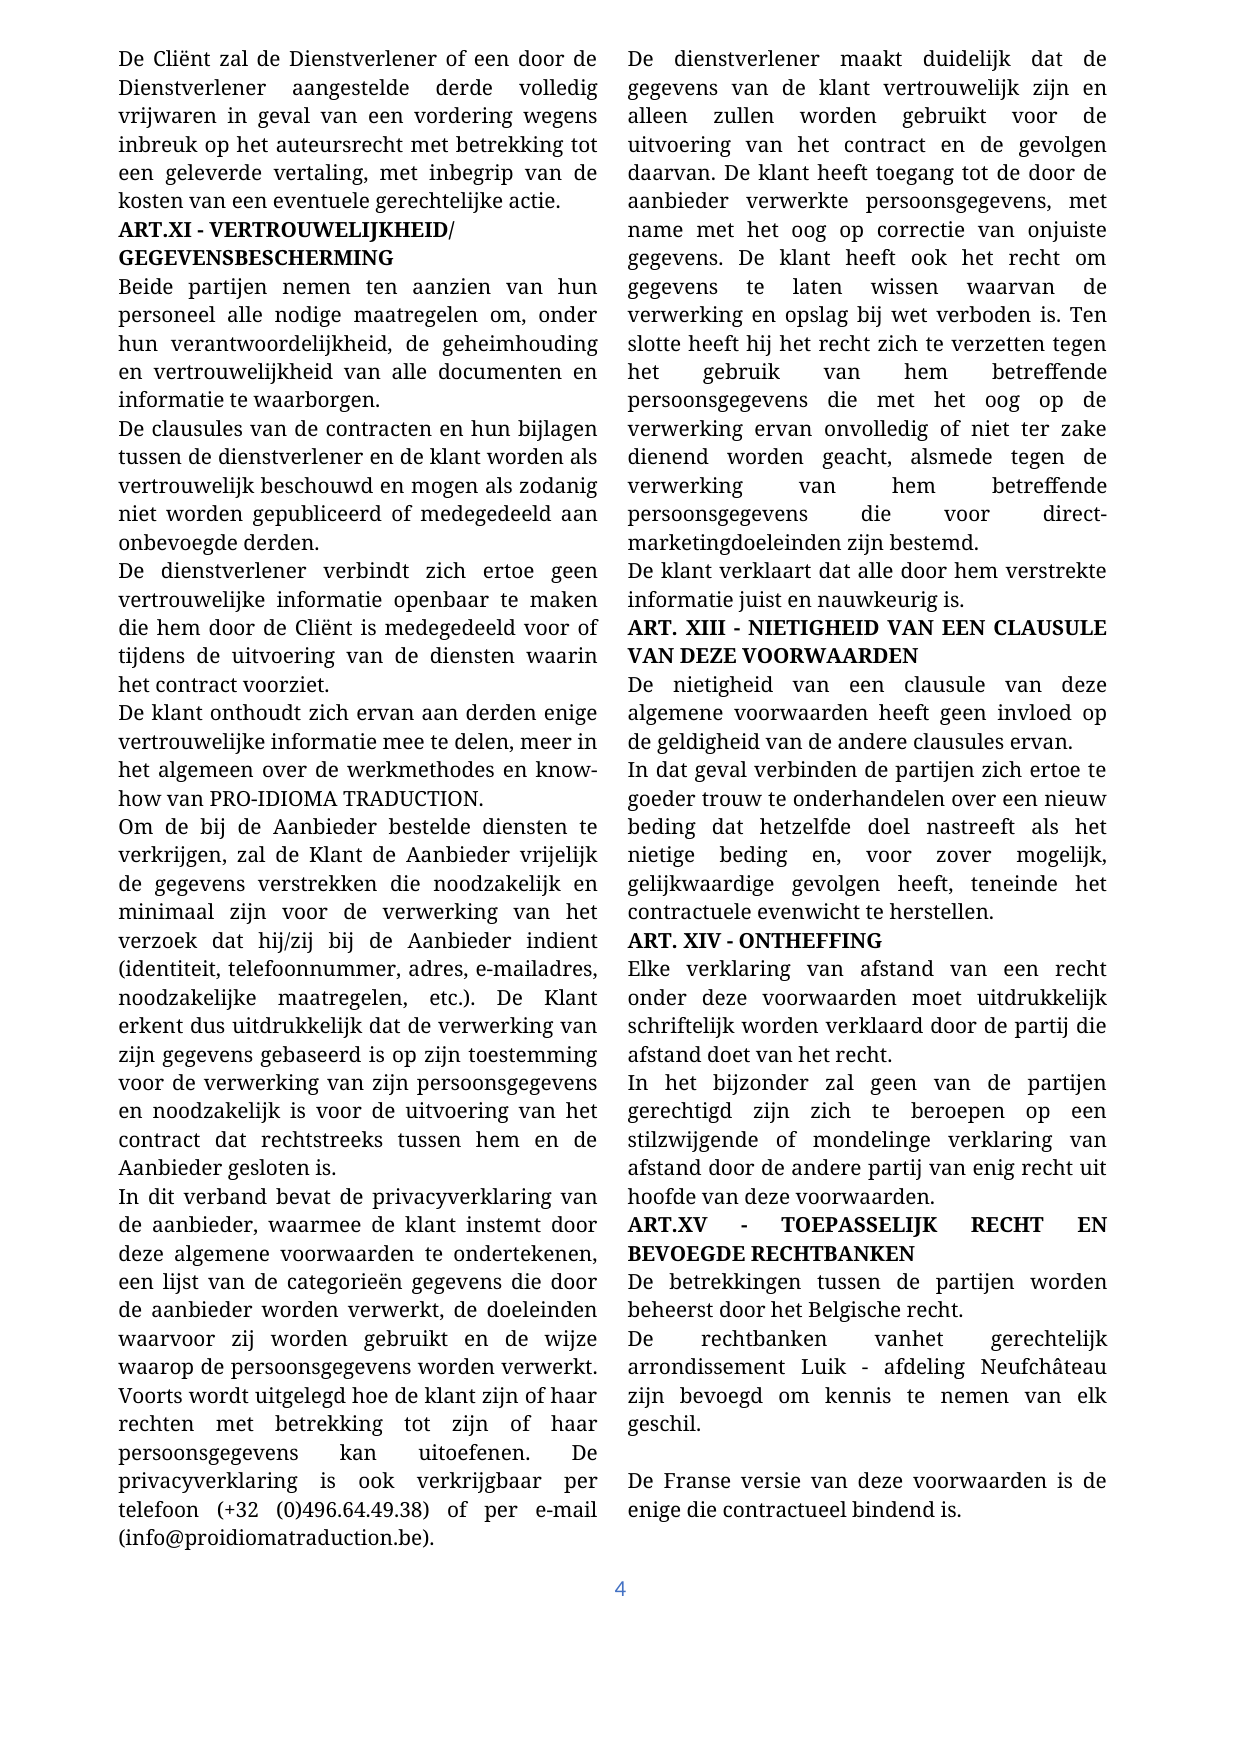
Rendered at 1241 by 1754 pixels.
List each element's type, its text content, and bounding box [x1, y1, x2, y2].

text De nietigheid van een clausule van deze algemene voorwaarden heeft geen invloed op de geldigheid van de andere clausules ervan. [627, 670, 1107, 755]
text De klant onthoudt zich ervan aan derden enige vertrouwelijke informatie mee te delen, meer in het algemeen over de werkmethodes en know-how van PRO-IDIOMA TRADUCTION. [118, 698, 598, 812]
text ART.XV - TOEPASSELIJK RECHT EN BEVOEGDE RECHTBANKEN [627, 1210, 1107, 1267]
text In het bijzonder zal geen van de partijen gerechtigd zijn zich te beroepen op een stilzwijgende of mondelinge verklaring van afstand door de andere partij van enig recht uit hoofde van deze voorwaarden. [627, 1068, 1107, 1210]
text De rechtbanken vanhet gerechtelijk arrondissement Luik - afdeling Neufchâteau zijn bevoegd om kennis te nemen van elk geschil. [627, 1324, 1107, 1438]
text In dat geval verbinden de partijen zich ertoe te goeder trouw te onderhandelen over een nieuw beding dat hetzelfde doel nastreeft als het nietige beding en, voor zover mogelijk, gelijkwaardige gevolgen heeft, teneinde het contractuele evenwicht te herstellen. [627, 755, 1107, 926]
text ART. XIII - NIETIGHEID VAN EEN CLAUSULE VAN DEZE VOORWAARDEN [627, 613, 1107, 670]
text In dit verband bevat de privacyverklaring van de aanbieder, waarmee de klant instemt door deze algemene voorwaarden te ondertekenen, een lijst van de categorieën gegevens die door de aanbieder worden verwerkt, de doeleinden waarvoor zij worden gebruikt en de wijze waarop de persoonsgegevens worden verwerkt. Voorts wordt uitgelegd hoe de klant zijn of haar rechten met betrekking tot zijn of haar persoonsgegevens kan uitoefenen. De privacyverklaring is ook verkrijgbaar per telefoon (+32 (0)496.64.49.38) of per e-mail (info@proidiomatraduction.be). [118, 1182, 598, 1552]
text De dienstverlener maakt duidelijk dat de gegevens van de klant vertrouwelijk zijn en alleen zullen worden gebruikt voor de uitvoering van het contract en de gevolgen daarvan. De klant heeft toegang tot de door de aanbieder verwerkte persoonsgegevens, met name met het oog op correctie van onjuiste gegevens. De klant heeft ook het recht om gegevens te laten wissen waarvan de verwerking en opslag bij wet verboden is. Ten slotte heeft hij het recht zich te verzetten tegen het gebruik van hem betreffende persoonsgegevens die met het oog op de verwerking ervan onvolledig of niet ter zake dienend worden geacht, alsmede tegen de verwerking van hem betreffende persoonsgegevens die voor direct-marketingdoeleinden zijn bestemd. [627, 44, 1107, 556]
text De clausules van de contracten en hun bijlagen tussen de dienstverlener en de klant worden als vertrouwelijk beschouwd en mogen als zodanig niet worden gepubliceerd of medegedeeld aan onbevoegde derden. [118, 414, 598, 556]
text De Cliënt zal de Dienstverlener of een door de Dienstverlener aangestelde derde volledig vrijwaren in geval van een vordering wegens inbreuk op het auteursrecht met betrekking tot een geleverde vertaling, met inbegrip van de kosten van een eventuele gerechtelijke actie. [118, 44, 598, 215]
text ART. XIV - ONTHEFFING [627, 926, 1107, 954]
text Om de bij de Aanbieder bestelde diensten te verkrijgen, zal de Klant de Aanbieder vrijelijk de gegevens verstrekken die noodzakelijk en minimaal zijn voor de verwerking van het verzoek dat hij/zij bij de Aanbieder indient (identiteit, telefoonnummer, adres, e-mailadres, noodzakelijke maatregelen, etc.). De Klant erkent dus uitdrukkelijk dat de verwerking van zijn gegevens gebaseerd is op zijn toestemming voor de verwerking van zijn persoonsgegevens en noodzakelijk is voor de uitvoering van het contract dat rechtstreeks tussen hem en de Aanbieder gesloten is. [118, 812, 598, 1182]
text De Franse versie van deze voorwaarden is de enige die contractueel bindend is. [627, 1466, 1107, 1523]
text De betrekkingen tussen de partijen worden beheerst door het Belgische recht. [627, 1267, 1107, 1324]
text De klant verklaart dat alle door hem verstrekte informatie juist en nauwkeurig is. [627, 556, 1107, 613]
text ART.XI - VERTROUWELIJKHEID/ GEGEVENSBESCHERMING [118, 215, 598, 272]
text De dienstverlener verbindt zich ertoe geen vertrouwelijke informatie openbaar te maken die hem door de Cliënt is medegedeeld voor of tijdens de uitvoering van de diensten waarin het contract voorziet. [118, 556, 598, 698]
text Elke verklaring van afstand van een recht onder deze voorwaarden moet uitdrukkelijk schriftelijk worden verklaard door de partij die afstand doet van het recht. [627, 954, 1107, 1068]
text Beide partijen nemen ten aanzien van hun personeel alle nodige maatregelen om, onder hun verantwoordelijkheid, de geheimhouding en vertrouwelijkheid van alle documenten en informatie te waarborgen. [118, 272, 598, 414]
